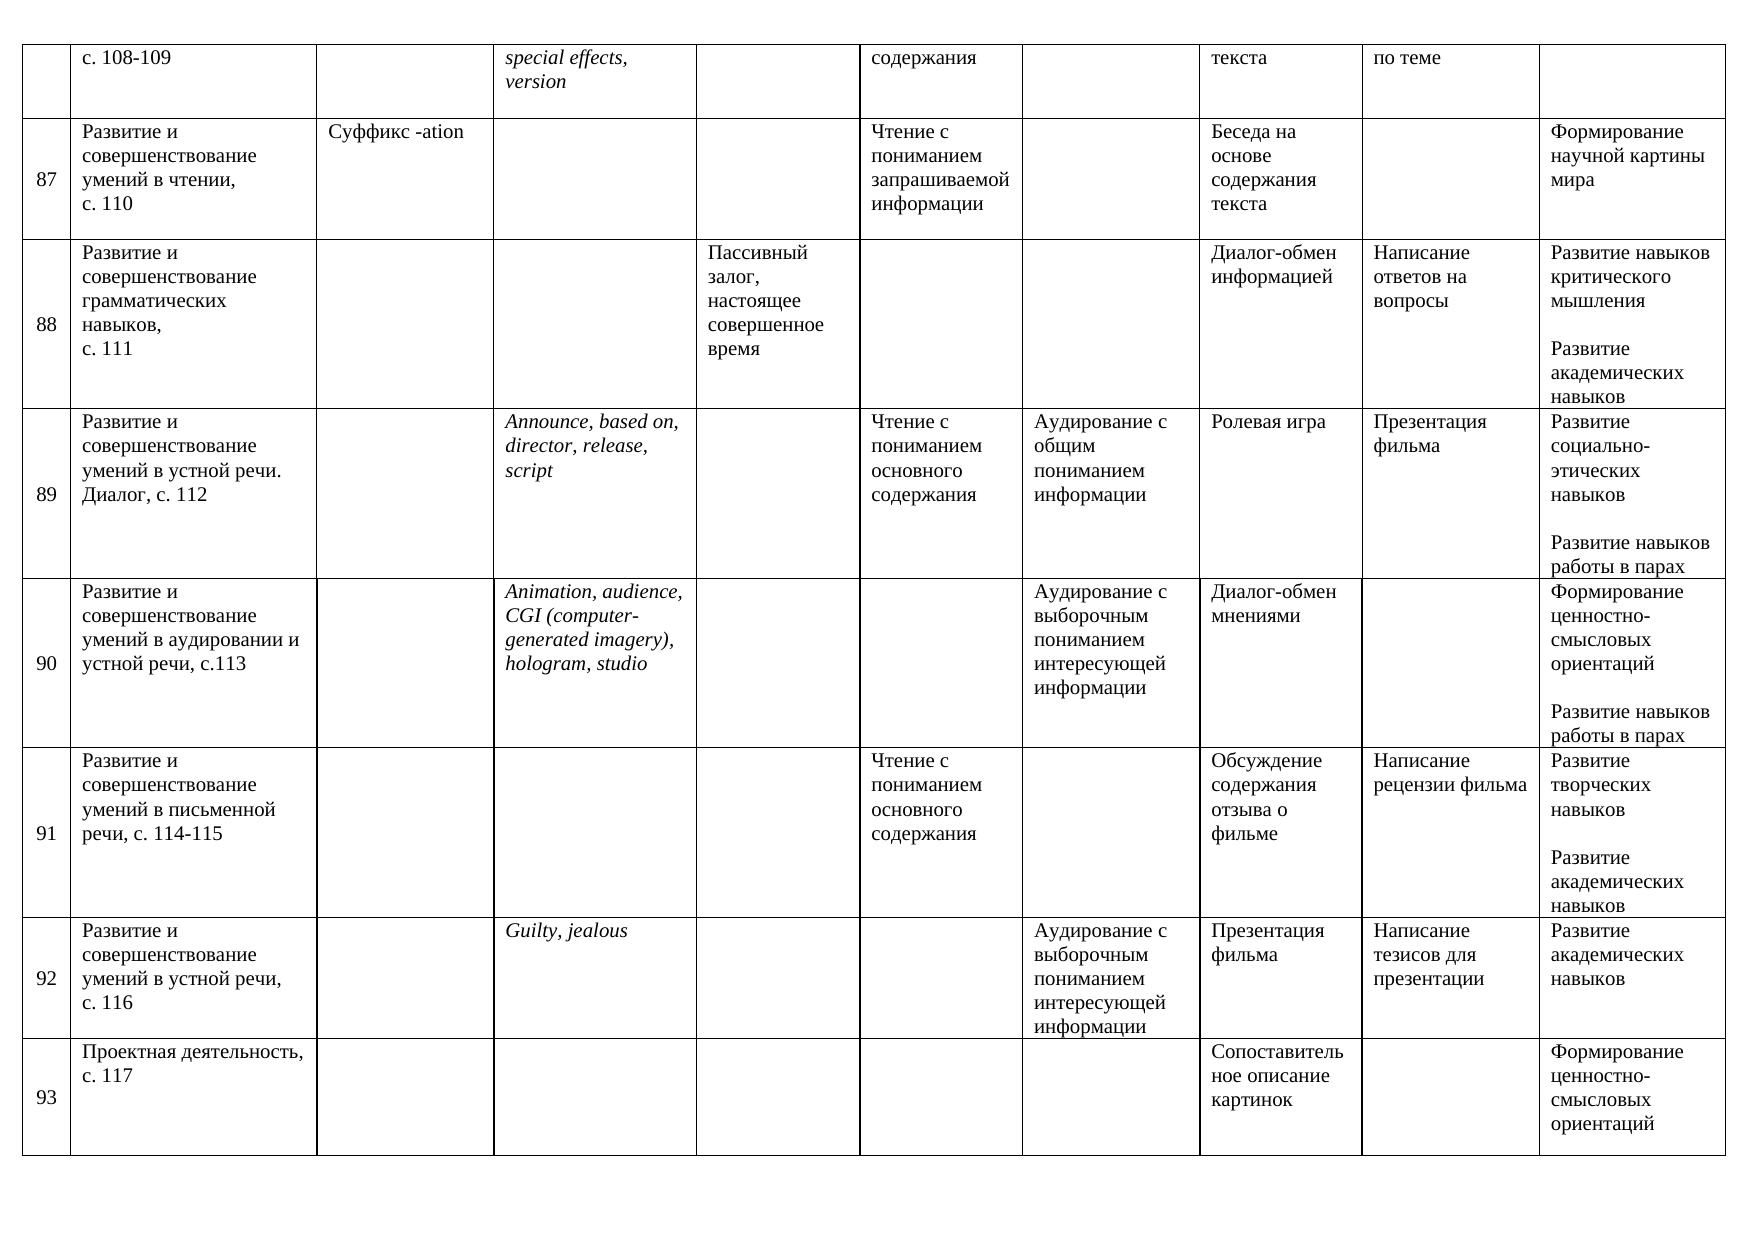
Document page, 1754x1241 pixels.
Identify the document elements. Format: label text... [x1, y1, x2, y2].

table_cell Развитие навыков критического мышления Развитие академических навыков [1540, 240, 1725, 408]
table_cell Animation, audience, CGI (computer-generated imagery), hologram, studio [495, 579, 696, 747]
table_cell Развитие и совершенствование умений в чтении, с. 110 [71, 119, 316, 239]
table_cell Презентация фильма [1201, 918, 1361, 1038]
table_cell [697, 45, 859, 117]
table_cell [861, 45, 1022, 117]
table_cell 86 [23, 45, 70, 117]
table_cell Развитие творческих навыков Развитие академических навыков [1540, 748, 1725, 917]
table_cell [494, 240, 696, 408]
table_cell Развитие академических навыков [1540, 918, 1725, 1038]
table_cell Аудирование с выборочным пониманием интересующей информации [1023, 579, 1199, 747]
table_cell 92 [23, 918, 70, 1038]
table_cell [317, 240, 493, 408]
table_cell 89 [23, 409, 70, 578]
table_cell Обсуждение содержания отзыва о фильме [1201, 748, 1361, 917]
table_cell Развитие и совершенствование умений в устной речи. Диалог, с. 112 [71, 409, 316, 578]
table_cell [318, 579, 493, 747]
table_cell Чтение с пониманием запрашиваемой информации [861, 119, 1022, 239]
table_cell 91 [23, 748, 70, 917]
table_cell Формирование научной картины мира [1540, 119, 1725, 239]
table_cell Написание тезисов для презентации [1363, 918, 1539, 1038]
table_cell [494, 45, 696, 117]
table_cell Аудирование с общим пониманием информации [1023, 409, 1199, 578]
table_cell Суффикс -ation [317, 119, 493, 239]
table_cell [1023, 240, 1199, 408]
table_cell [861, 240, 1022, 408]
table_cell Пассивный залог, настоящее совершенное время [697, 240, 859, 408]
table_cell [1023, 748, 1199, 917]
table_cell [495, 748, 696, 917]
table_cell [495, 1039, 696, 1155]
table_cell 93 [23, 1039, 70, 1155]
table_cell [861, 579, 1022, 747]
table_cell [317, 45, 493, 117]
table_cell [318, 918, 493, 1038]
table_cell [318, 748, 493, 917]
table_cell [317, 409, 493, 578]
table_cell [1023, 1039, 1199, 1155]
table_cell Развитие и совершенствование умений в аудировании и устной речи, с.113 [71, 579, 316, 747]
table_cell Формирование ценностно-смысловых ориентаций [1540, 1039, 1725, 1155]
table_cell Сопоставительное описание картинок [1201, 1039, 1361, 1155]
table_cell Написание ответов на вопросы [1363, 240, 1539, 408]
table_cell Формирование ценностно-смысловых ориентаций Развитие навыков работы в парах [1540, 579, 1725, 747]
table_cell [1200, 45, 1362, 117]
table_cell [697, 1039, 859, 1155]
table_cell [1023, 119, 1199, 239]
table_cell Беседа на основе содержания текста [1200, 119, 1362, 239]
table_cell Презентация фильма [1363, 409, 1539, 578]
table_cell Ролевая игра [1200, 409, 1362, 578]
table_cell [697, 748, 859, 917]
table_cell Развитие и совершенствование грамматических навыков, с. 111 [71, 240, 316, 408]
table_cell Диалог-обмен мнениями [1201, 579, 1361, 747]
table_cell Аудирование с выборочным пониманием интересующей информации [1023, 918, 1199, 1038]
table_cell Развитие социально-этических навыков Развитие навыков работы в парах [1540, 409, 1725, 578]
table_cell 87 [23, 119, 70, 239]
table_cell [697, 579, 859, 747]
table_cell Развитие и совершенствование умений в устной речи, с. 116 [71, 918, 316, 1038]
table_cell Announce, based on, director, release, script [494, 409, 696, 578]
table_cell Чтение с пониманием основного содержания [861, 748, 1022, 917]
table_cell [1363, 1039, 1539, 1155]
table_cell Написание рецензии фильма [1363, 748, 1539, 917]
table_cell Развитие и совершенствование умений в письменной речи, с. 114-115 [71, 748, 316, 917]
table_cell Проектная деятельность, с. 117 [71, 1039, 316, 1155]
table_cell [697, 918, 859, 1038]
table_cell [697, 119, 859, 239]
table_cell 88 [23, 240, 70, 408]
table_cell Чтение с пониманием основного содержания [861, 409, 1022, 578]
table_cell Guilty, jealous [495, 918, 696, 1038]
table_cell [861, 1039, 1022, 1155]
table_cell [71, 45, 316, 117]
table_cell Диалог-обмен информацией [1200, 240, 1362, 408]
table_cell [1363, 579, 1539, 747]
table_cell [494, 119, 696, 239]
table_cell [1023, 45, 1199, 117]
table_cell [1363, 45, 1539, 117]
table_cell [697, 409, 859, 578]
table_cell 90 [23, 579, 70, 747]
table_cell [861, 918, 1022, 1038]
table_cell [318, 1039, 493, 1155]
table_cell [1363, 119, 1539, 239]
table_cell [1540, 45, 1725, 117]
